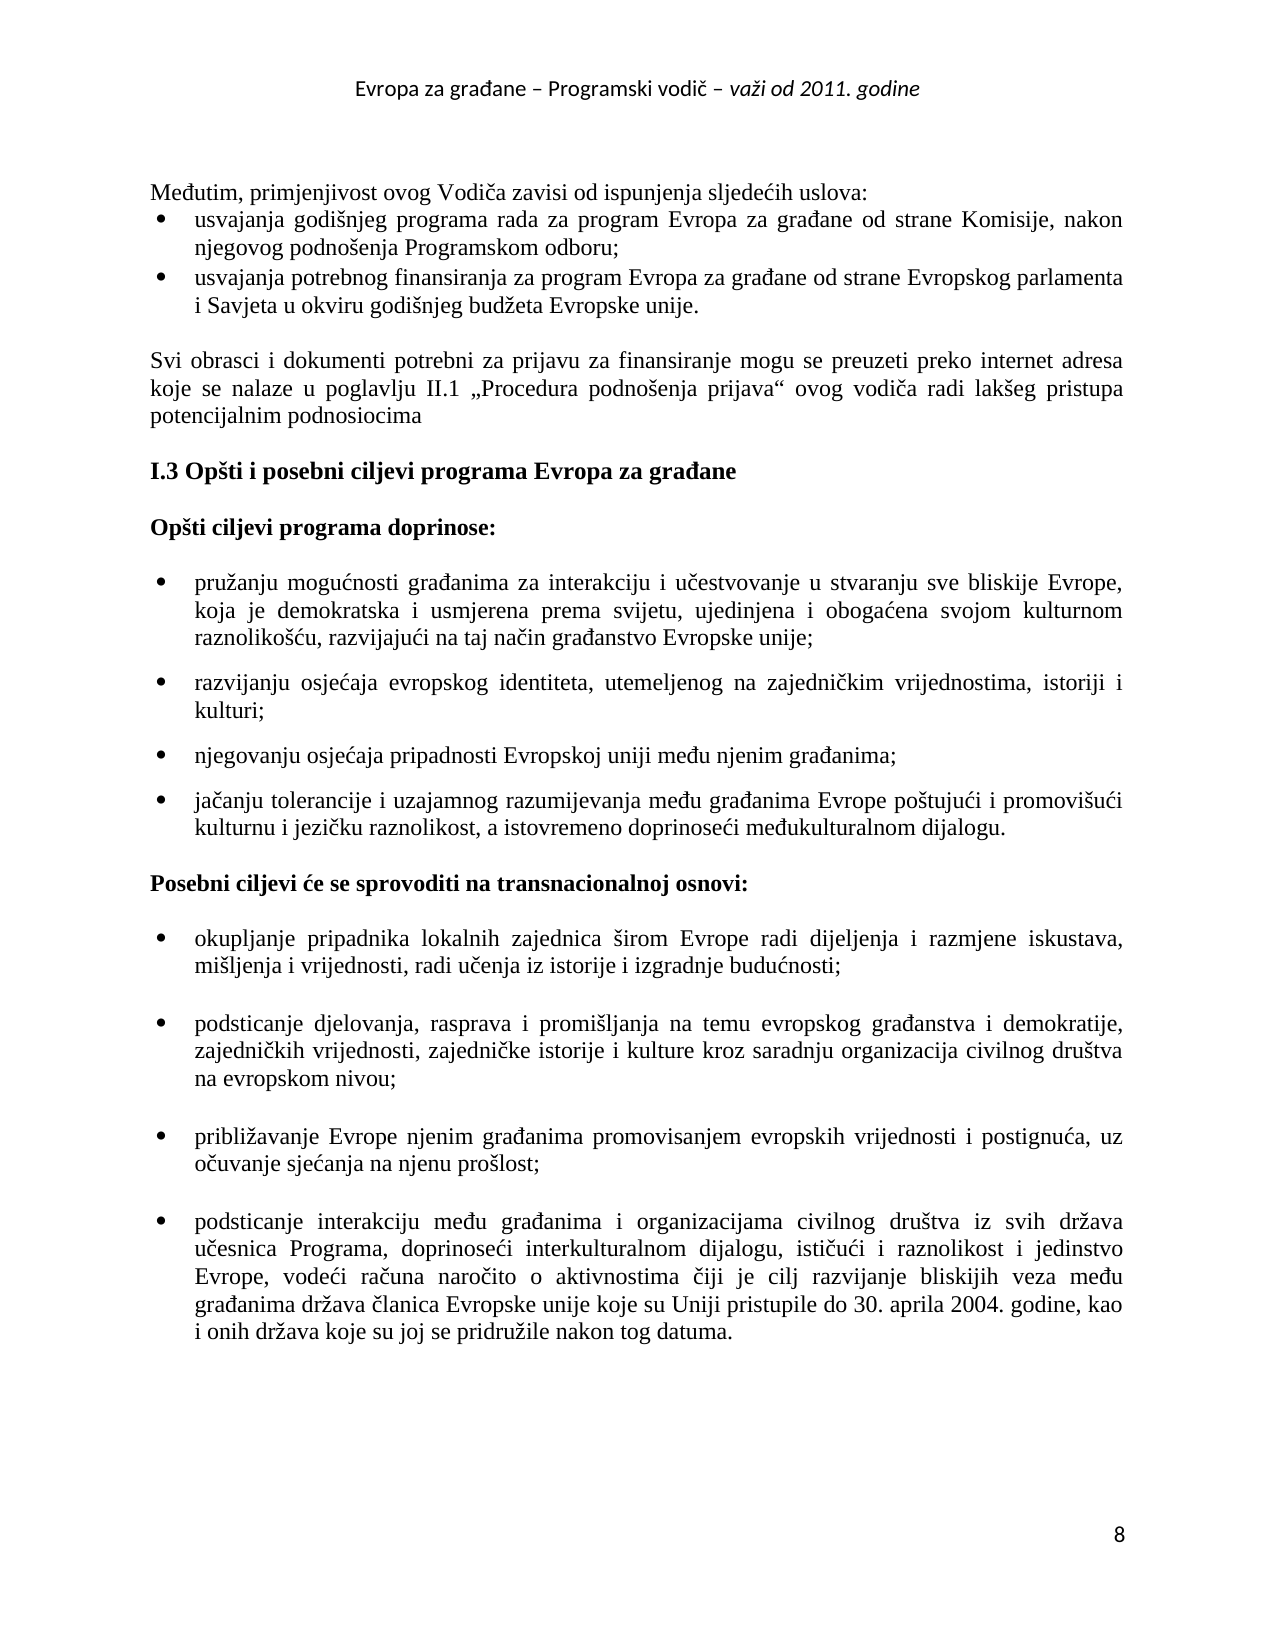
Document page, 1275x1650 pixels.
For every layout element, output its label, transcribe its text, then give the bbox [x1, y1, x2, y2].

list pružanju mogućnosti građanima za interakciju i učestvovanje u stvaranju sve bliskije Evrope, koja je demokratska i usmjerena prema svijetu, ujedinjena i obogaćena svojom kulturnom raznolikošću, razvijajući na taj način građanstvo Evropske unije; [157, 568, 1125, 651]
list njegovanju osjećaja pripadnosti Evropskoj uniji među njenim građanima; [157, 741, 1125, 768]
list podsticanje djelovanja, rasprava i promišljanja na temu evropskog građanstva i demokratije, zajedničkih vrijednosti, zajedničke istorije i kulture kroz saradnju organizacija civilnog društva na evropskom nivou; [157, 1009, 1125, 1092]
list podsticanje interakciju među građanima i organizacijama civilnog društva iz svih država učesnica Programa, doprinoseći interkulturalnom dijalogu, ističući i raznolikost i jedinstvo Evrope, vodeći računa naročito o aktivnostima čiji je cilj razvijanje bliskijih veza među građanima država članica Evropske unije koje su Uniji pristupile do 30. aprila 2004. godine, kao i onih država koje su joj se pridružile nakon tog datuma. [157, 1207, 1125, 1345]
text Međutim, primjenjivost ovog Vodiča zavisi od ispunjenja sljedećih uslova: [150, 178, 1125, 205]
list usvajanja godišnjeg programa rada za program Evropa za građane od strane Komisije, nakon njegovog podnošenja Programskom odboru; [157, 205, 1125, 260]
text I.3 Opšti i posebni ciljevi programa Evropa za građane [150, 456, 1125, 485]
text Posebni ciljevi će se sprovoditi na transnacionalnoj osnovi: [150, 869, 1125, 896]
text Svi obrasci i dokumenti potrebni za prijavu za finansiranje mogu se preuzeti preko internet adresa koje se nalaze u poglavlju II.1 „Procedura podnošenja prijava“ ovog vodiča radi lakšeg pristupa potencijalnim podnosiocima [150, 346, 1125, 429]
text Opšti ciljevi programa doprinose: [150, 513, 1125, 540]
list približavanje Evrope njenim građanima promovisanjem evropskih vrijednosti i postignuća, uz očuvanje sjećanja na njenu prošlost; [157, 1122, 1125, 1177]
list usvajanja potrebnog finansiranja za program Evropa za građane od strane Evropskog parlamenta i Savjeta u okviru godišnjeg budžeta Evropske unije. [157, 263, 1125, 318]
list razvijanju osjećaja evropskog identiteta, utemeljenog na zajedničkim vrijednostima, istoriji i kulturi; [157, 668, 1125, 723]
list okupljanje pripadnika lokalnih zajednica širom Evrope radi dijeljenja i razmjene iskustava, mišljenja i vrijednosti, radi učenja iz istorije i izgradnje budućnosti; [157, 924, 1125, 979]
list jačanju tolerancije i uzajamnog razumijevanja među građanima Evrope poštujući i promovišući kulturnu i jezičku raznolikost, a istovremeno doprinoseći međukulturalnom dijalogu. [157, 786, 1125, 841]
